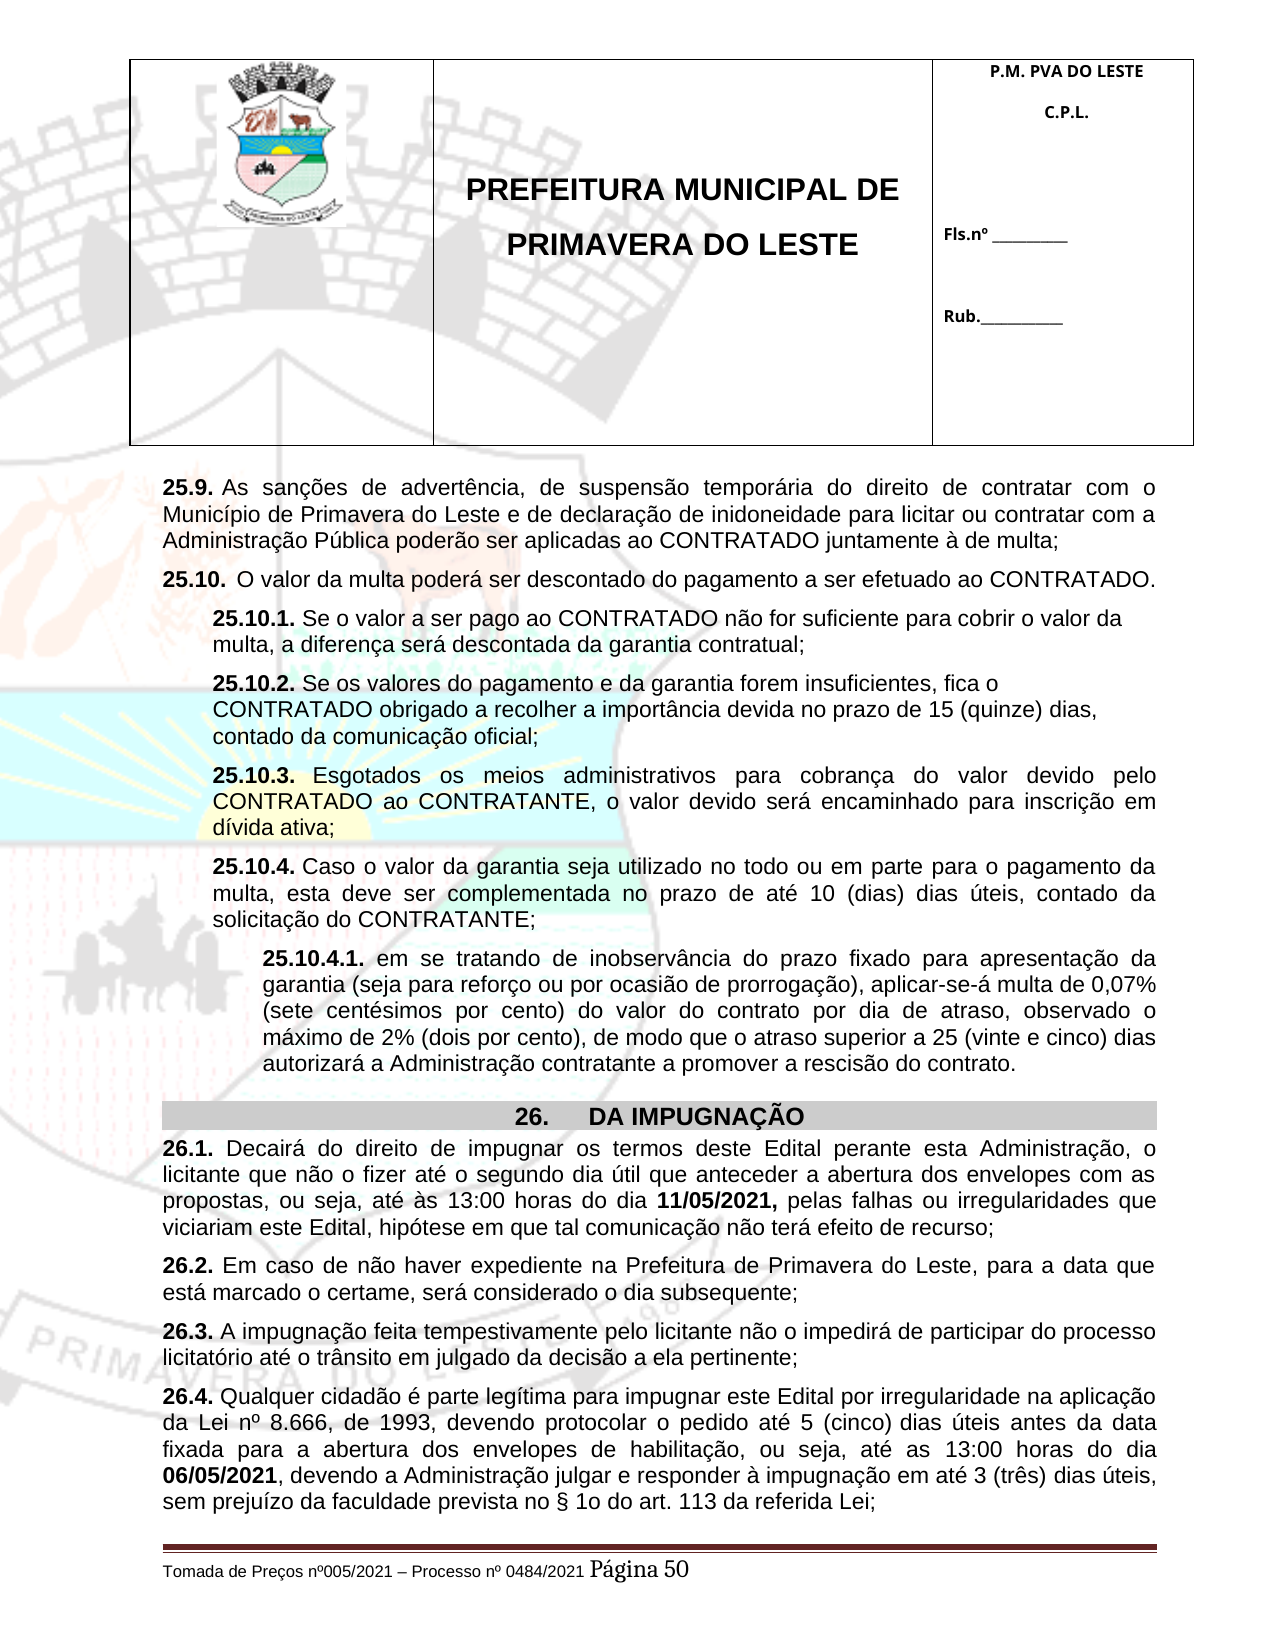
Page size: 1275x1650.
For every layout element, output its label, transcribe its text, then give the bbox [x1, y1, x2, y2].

picture [216, 60, 347, 227]
text 26.3. A impugnação feita tempestivamente pelo licitante não o impedirá de participar do processo licitatório até o trânsito em julgado da decisão a ela pertinente; [162, 1318, 1157, 1370]
text 25.9. As sanções de advertência, de suspensão temporária do direito de contratar com o Município de Primavera do Leste e de declaração de inidoneidade para licitar ou contratar com a Administração Pública poderão ser aplicadas ao CONTRATADO juntamente à de multa; [162, 474, 1157, 553]
text 25.10.3. Esgotados os meios administrativos para cobrança do valor devido pelo CONTRATADO ao CONTRATANTE, o valor devido será encaminhado para inscrição em dívida ativa; [212, 762, 1157, 841]
list 25.10.4.1. em se tratando de inobservância do prazo fixado para apresentação da garantia (seja para reforço ou por ocasião de prorrogação), aplicar-se-á multa de 0,07% (sete centésimos por cento) do valor do contrato por dia de atraso, observado o máximo de 2% (dois por cento), de modo que o atraso superior a 25 (vinte e cinco) dias autorizará a Administração contratante a promover a rescisão do contrato. [262, 945, 1157, 1076]
text 25.10.1. Se o valor a ser pago ao CONTRATADO não for suficiente para cobrir o valor da multa, a diferença será descontada da garantia contratual; [212, 605, 1157, 657]
text 26.2. Em caso de não haver expediente na Prefeitura de Primavera do Leste, para a data que está marcado o certame, será considerado o dia subsequente; [162, 1252, 1157, 1305]
text 25.10. O valor da multa poderá ser descontado do pagamento a ser efetuado ao CONTRATADO. [162, 566, 1157, 592]
text 26.1. Decairá do direito de impugnar os termos deste Edital perante esta Administração, o licitante que não o fizer até o segundo dia útil que anteceder a abertura dos envelopes com as propostas, ou seja, até às 13:00 horas do dia 11/05/2021, pelas falhas ou irregularidades que viciariam este Edital, hipótese em que tal comunicação não terá efeito de recurso; [162, 1134, 1157, 1240]
text 25.10.2. Se os valores do pagamento e da garantia forem insuficientes, fica o CONTRATADO obrigado a recolher a importância devida no prazo de 15 (quinze) dias, contado da comunicação oficial; [212, 670, 1157, 749]
text 26.4. Qualquer cidadão é parte legítima para impugnar este Edital por irregularidade na aplicação da Lei nº 8.666, de 1993, devendo protocolar o pedido até 5 (cinco) dias úteis antes da data fixada para a abertura dos envelopes de habilitação, ou seja, até as 13:00 horas do dia 06/05/2021, devendo a Administração julgar e responder à impugnação em até 3 (três) dias úteis, sem prejuízo da faculdade prevista no § 1o do art. 113 da referida Lei; [162, 1383, 1157, 1514]
text 25.10.4. Caso o valor da garantia seja utilizado no todo ou em parte para o pagamento da multa, esta deve ser complementada no prazo de até 10 (dias) dias úteis, contado da solicitação do CONTRATANTE; [212, 853, 1157, 932]
text DA IMPUGNAÇÃO [162, 1101, 1157, 1130]
